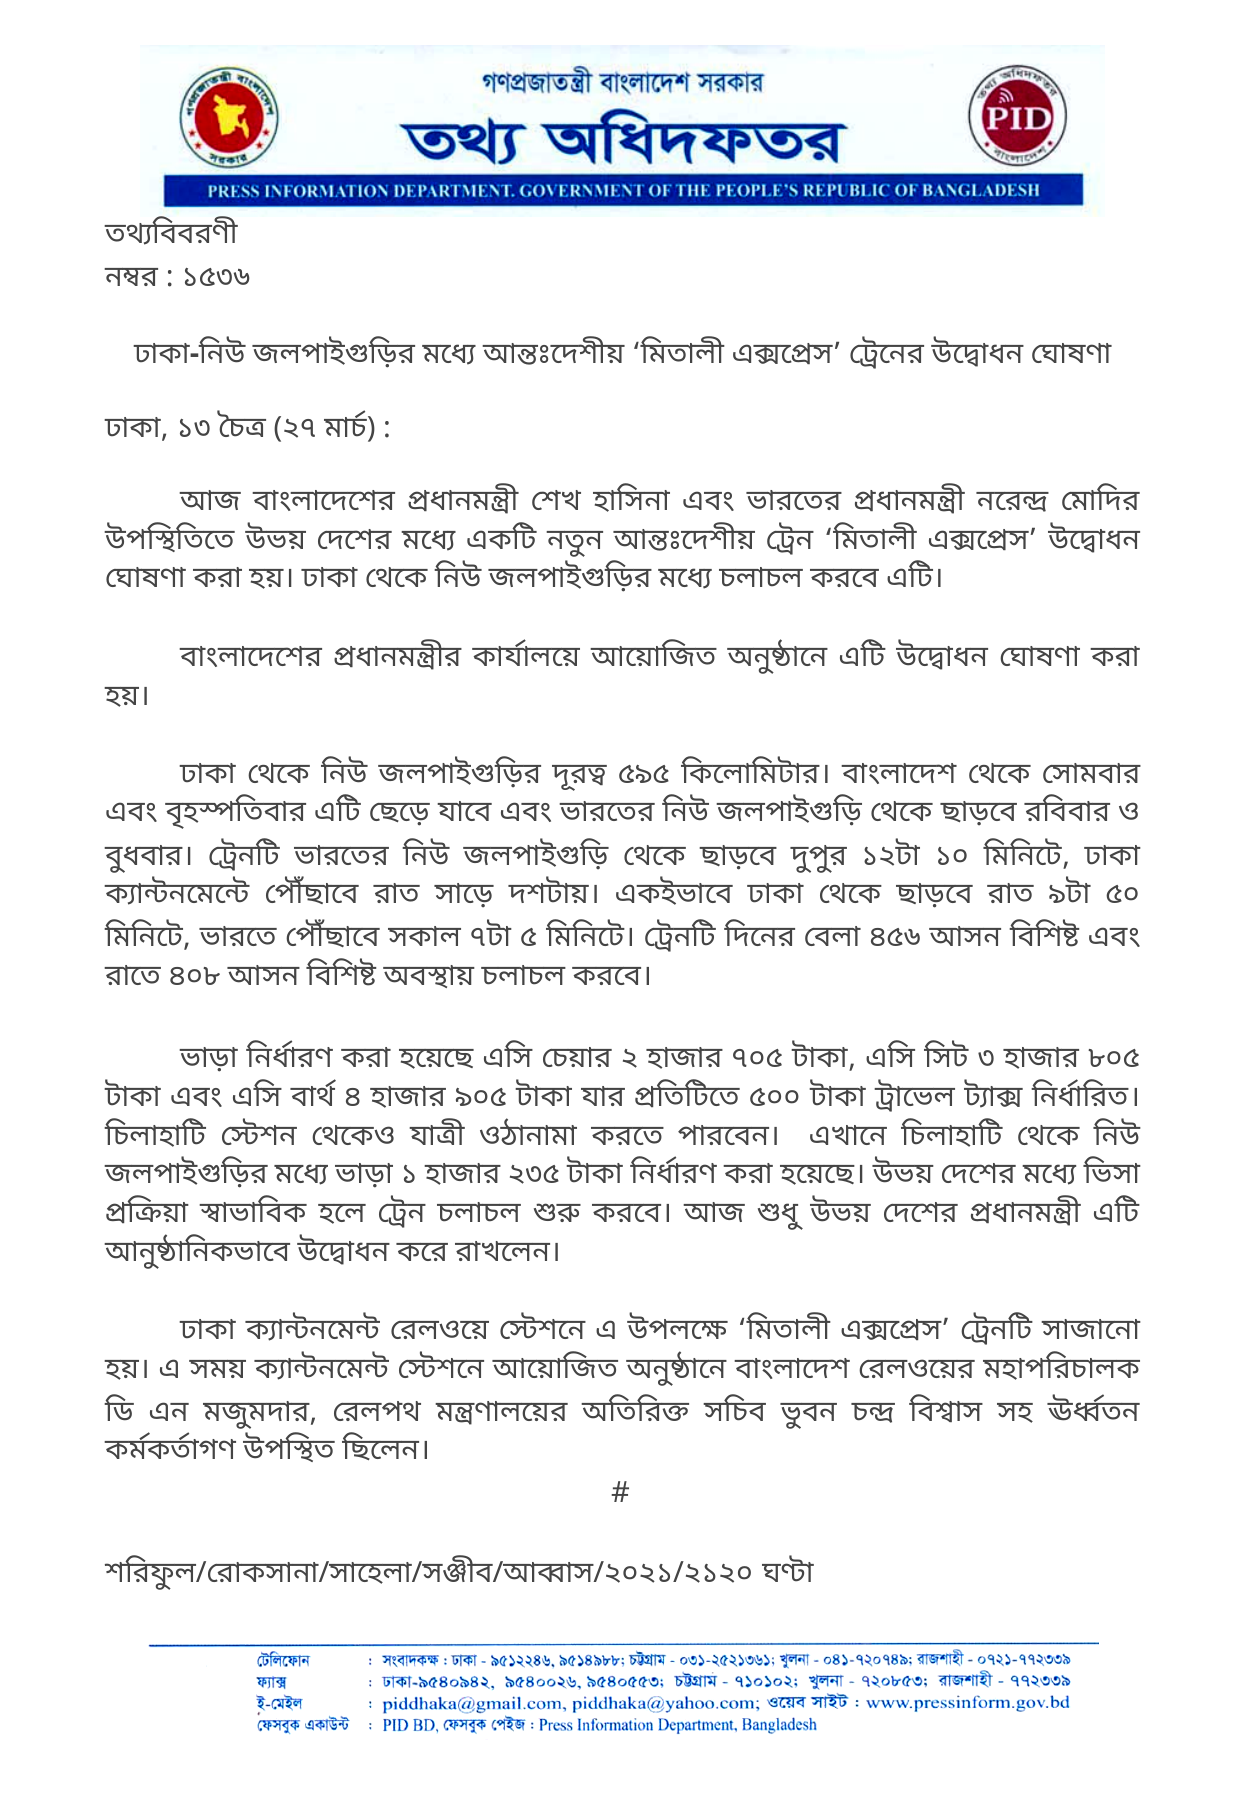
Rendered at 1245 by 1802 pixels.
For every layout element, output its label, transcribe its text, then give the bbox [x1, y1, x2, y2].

text শরিফুল/রোকসানা/সাহেলা/সঞ্জীব/আব্বাস/২০২১/২১২০ ঘণ্টা [105, 1551, 1140, 1594]
text আজ বাংলাদেশের প্রধানমন্ত্রী শেখ হাসিনা এবং ভারতের প্রধানমন্ত্রী নরেন্দ্র মোদির উপস্থিতিতে উভয় দেশের মধ্যে একটি নতুন আন্তঃদেশীয় ট্রেন ‘মিতালী এক্সপ্রেস’ উদ্বোধন ঘোষণা করা হয়। ঢাকা থেকে নিউ জলপাইগুড়ির মধ্যে চলাচল করবে এটি। [105, 484, 1140, 600]
text ঢাকা, ১৩ চৈত্র (২৭ মার্চ) : [105, 407, 1136, 450]
text ভাড়া নির্ধারণ করা হয়েছে এসি চেয়ার ২ হাজার ৭০৫ টাকা, এসি সিট ৩ হাজার ৮০৫ টাকা এবং এসি বার্থ ৪ হাজার ৯০৫ টাকা যার প্রতিটিতে ৫০০ টাকা ট্রাভেল ট্যাক্স নির্ধারিত। চিলাহাটি স্টেশন থেকেও যাত্রী ওঠানামা করতে পারবেন। এখানে চিলাহাটি থেকে নিউ জলপাইগুড়ির মধ্যে ভাড়া ১ হাজার ২৩৫ টাকা নির্ধারণ করা হয়েছে। উভয় দেশের মধ্যে ভিসা প্রক্রিয়া স্বাভাবিক হলে ট্রেন চলাচল শুরু করবে। আজ শুধু উভয় দেশের প্রধানমন্ত্রী এটি আনুষ্ঠানিকভাবে উদ্বোধন করে রাখলেন। [105, 1037, 1140, 1273]
text ঢাকা-নিউ জলপাইগুড়ির মধ্যে আন্তঃদেশীয় ‘মিতালী এক্সপ্রেস’ ট্রেনের উদ্বোধন ঘোষণা [105, 332, 1140, 376]
text ঢাকা থেকে নিউ জলপাইগুড়ির দূরত্ব ৫৯৫ কিলোমিটার। বাংলাদেশ থেকে সোমবার এবং বৃহস্পতিবার এটি ছেড়ে যাবে এবং ভারতের নিউ জলপাইগুড়ি থেকে ছাড়বে রবিবার ও বুধবার। ট্রেনটি ভারতের নিউ জলপাইগুড়ি থেকে ছাড়বে দুপুর ১২টা ১০ মিনিটে, ঢাকা ক্যান্টনমেন্টে পৌঁছাবে রাত সাড়ে দশটায়। একইভাবে ঢাকা থেকে ছাড়বে রাত ৯টা ৫০ মিনিটে, ভারতে পৌঁছাবে সকাল ৭টা ৫ মিনিটে। ট্রেনটি দিনের বেলা ৪৫৬ আসন বিশিষ্ট এবং রাতে ৪০৮ আসন বিশিষ্ট অবস্থায় চলাচল করবে। [105, 756, 1140, 997]
text # [105, 1472, 1136, 1511]
text তথ্যবিবরণী নম্বর : ১৫৩৬ [105, 216, 1136, 298]
text বাংলাদেশের প্রধানমন্ত্রীর কার্যালয়ে আয়োজিত অনুষ্ঠানে এটি উদ্বোধন ঘোষণা করা হয়। [105, 639, 1140, 717]
text ঢাকা ক্যান্টনমেন্ট রেলওয়ে স্টেশনে এ উপলক্ষে ‘মিতালী এক্সপ্রেস’ ট্রেনটি সাজানো হয়। এ সময় ক্যান্টনমেন্ট স্টেশনে আয়োজিত অনুষ্ঠানে বাংলাদেশ রেলওয়ের মহাপরিচালক ডি এন মজুমদার, রেলপথ মন্ত্রণালয়ের অতিরিক্ত সচিব ভুবন চন্দ্র বিশ্বাস সহ ঊর্ধ্বতন কর্মকর্তাগণ উপস্থিত ছিলেন। [105, 1313, 1140, 1472]
picture [146, 1640, 1099, 1742]
